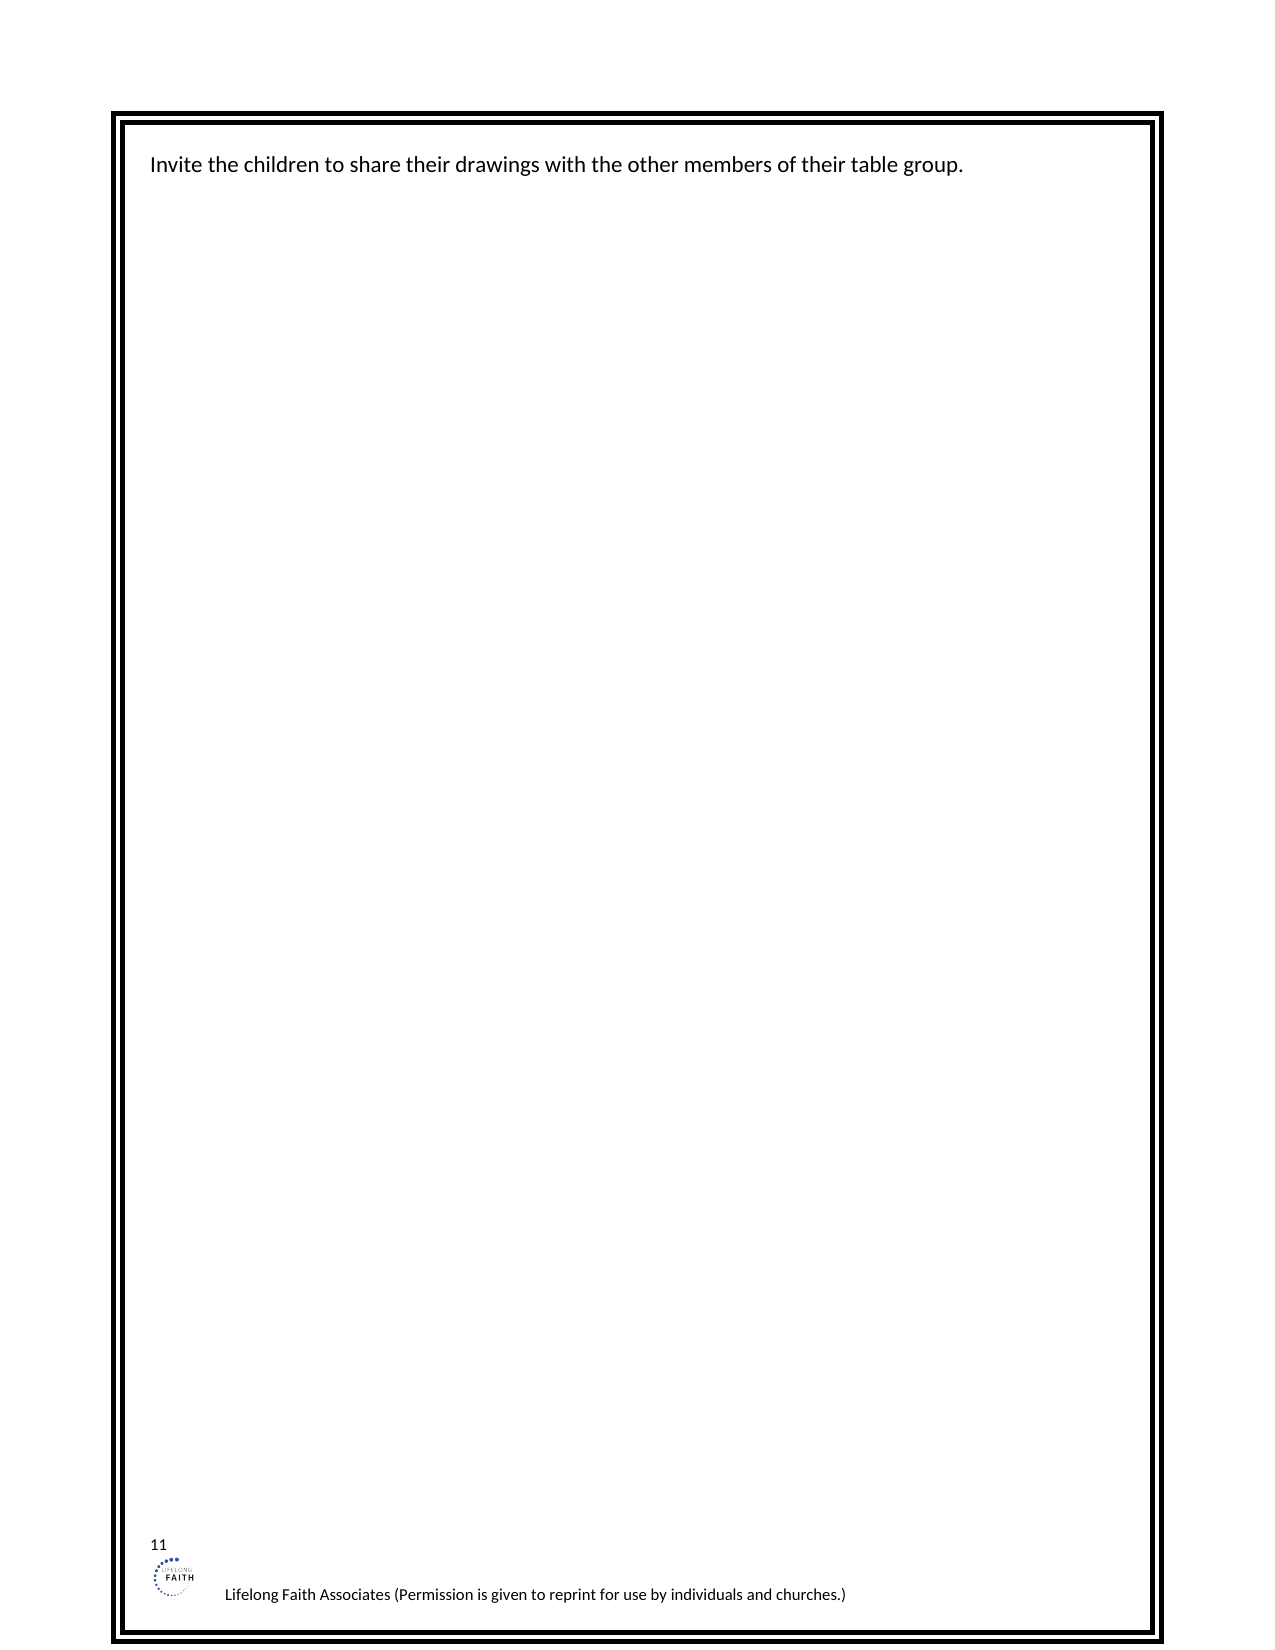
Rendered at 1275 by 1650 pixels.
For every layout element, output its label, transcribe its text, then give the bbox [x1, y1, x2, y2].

text Invite the children to share their drawings with the other members of their table group. [150, 150, 1125, 178]
picture [150, 1554, 197, 1601]
